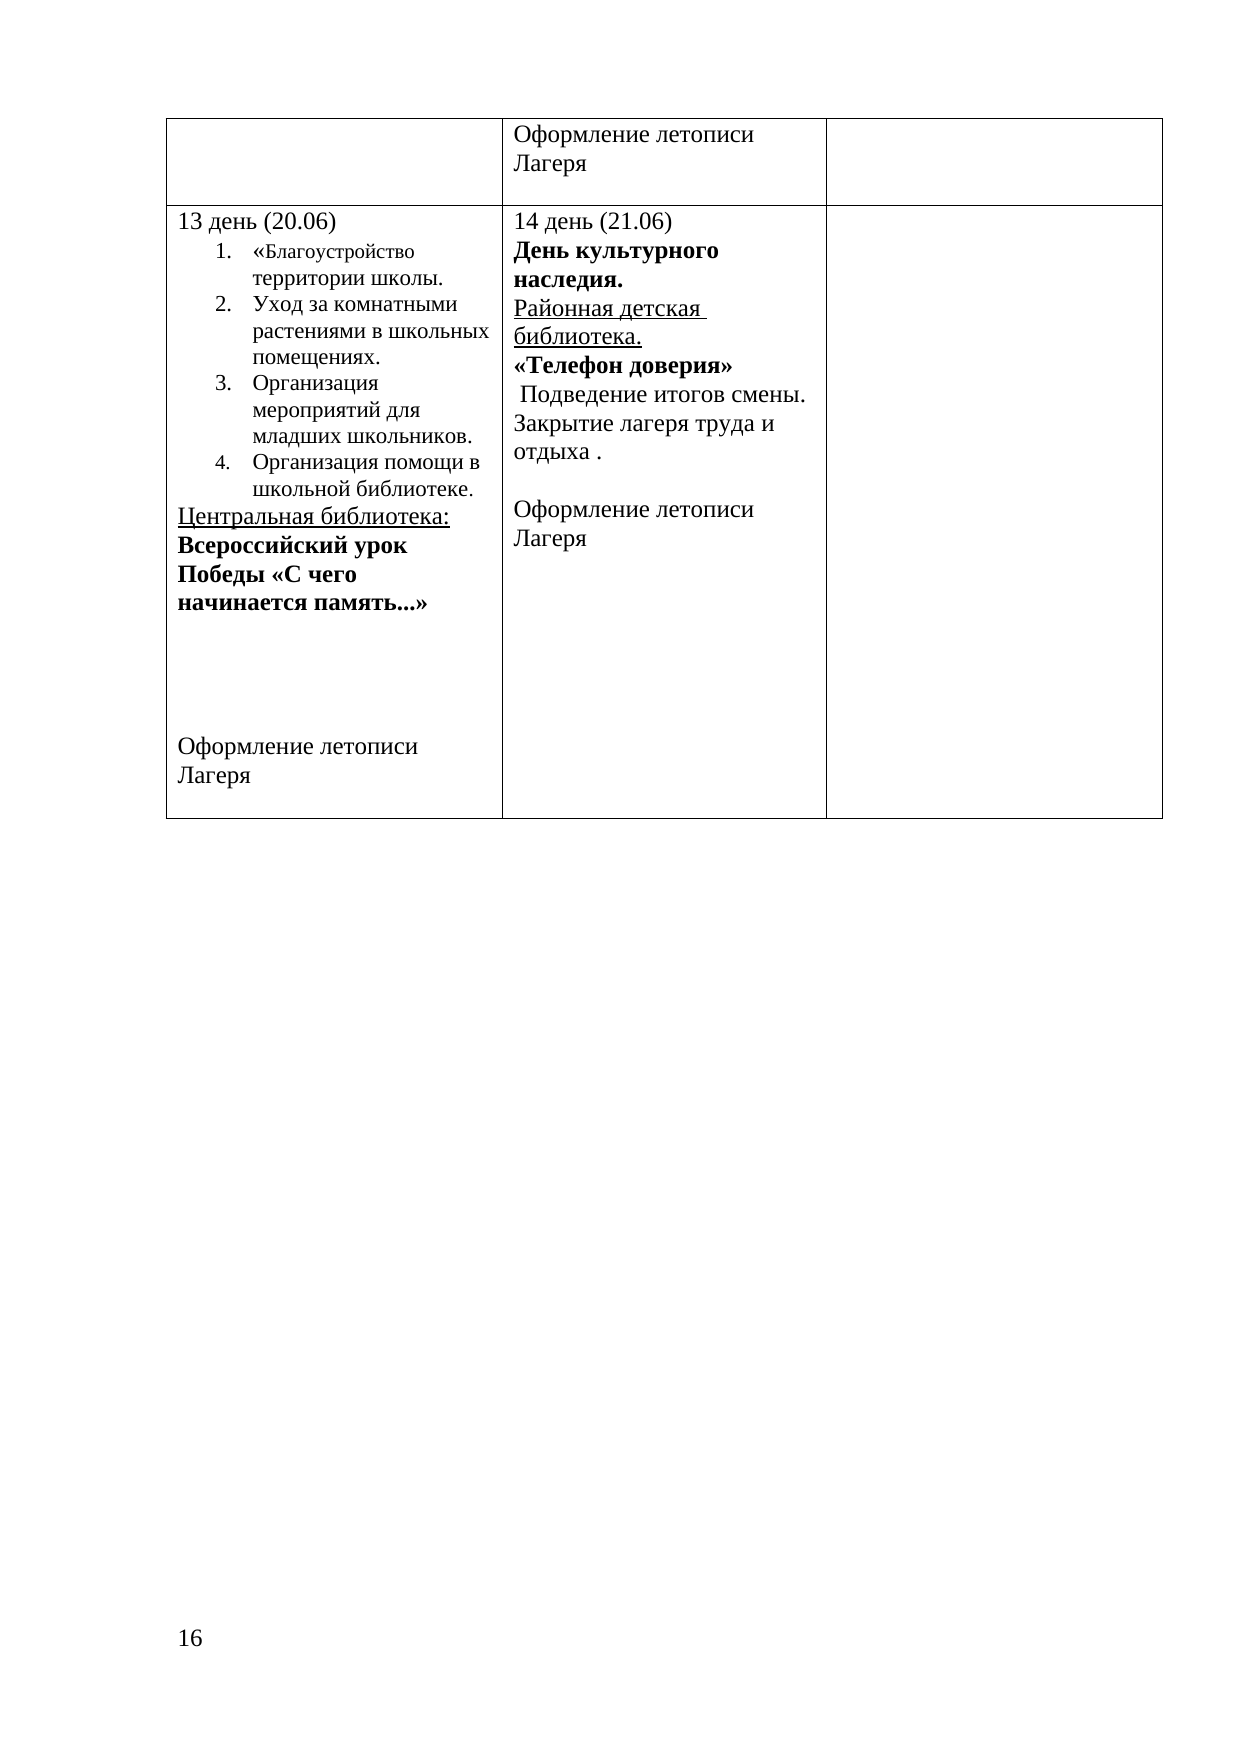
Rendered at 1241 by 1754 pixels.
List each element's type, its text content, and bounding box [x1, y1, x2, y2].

table_cell 14 день (21.06) День культурного наследия. Районная детская библиотека. «Телефон доверия» Подведение итогов смены. Закрытие лагеря труда и отдыха . Оформление летописи Лагеря [503, 206, 826, 817]
table_cell [827, 206, 1162, 817]
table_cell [503, 119, 826, 205]
table_cell 13 день (20.06) «Благоустройство территории школы. Уход за комнатными растениями в школьных помещениях. Организация мероприятий для младших школьников. Организация помощи в школьной библиотеке. Центральная библиотека: Всероссийский урок Победы «С чего начинается память...» Оформление летописи Лагеря [167, 206, 502, 817]
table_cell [827, 119, 1162, 205]
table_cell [167, 119, 502, 205]
